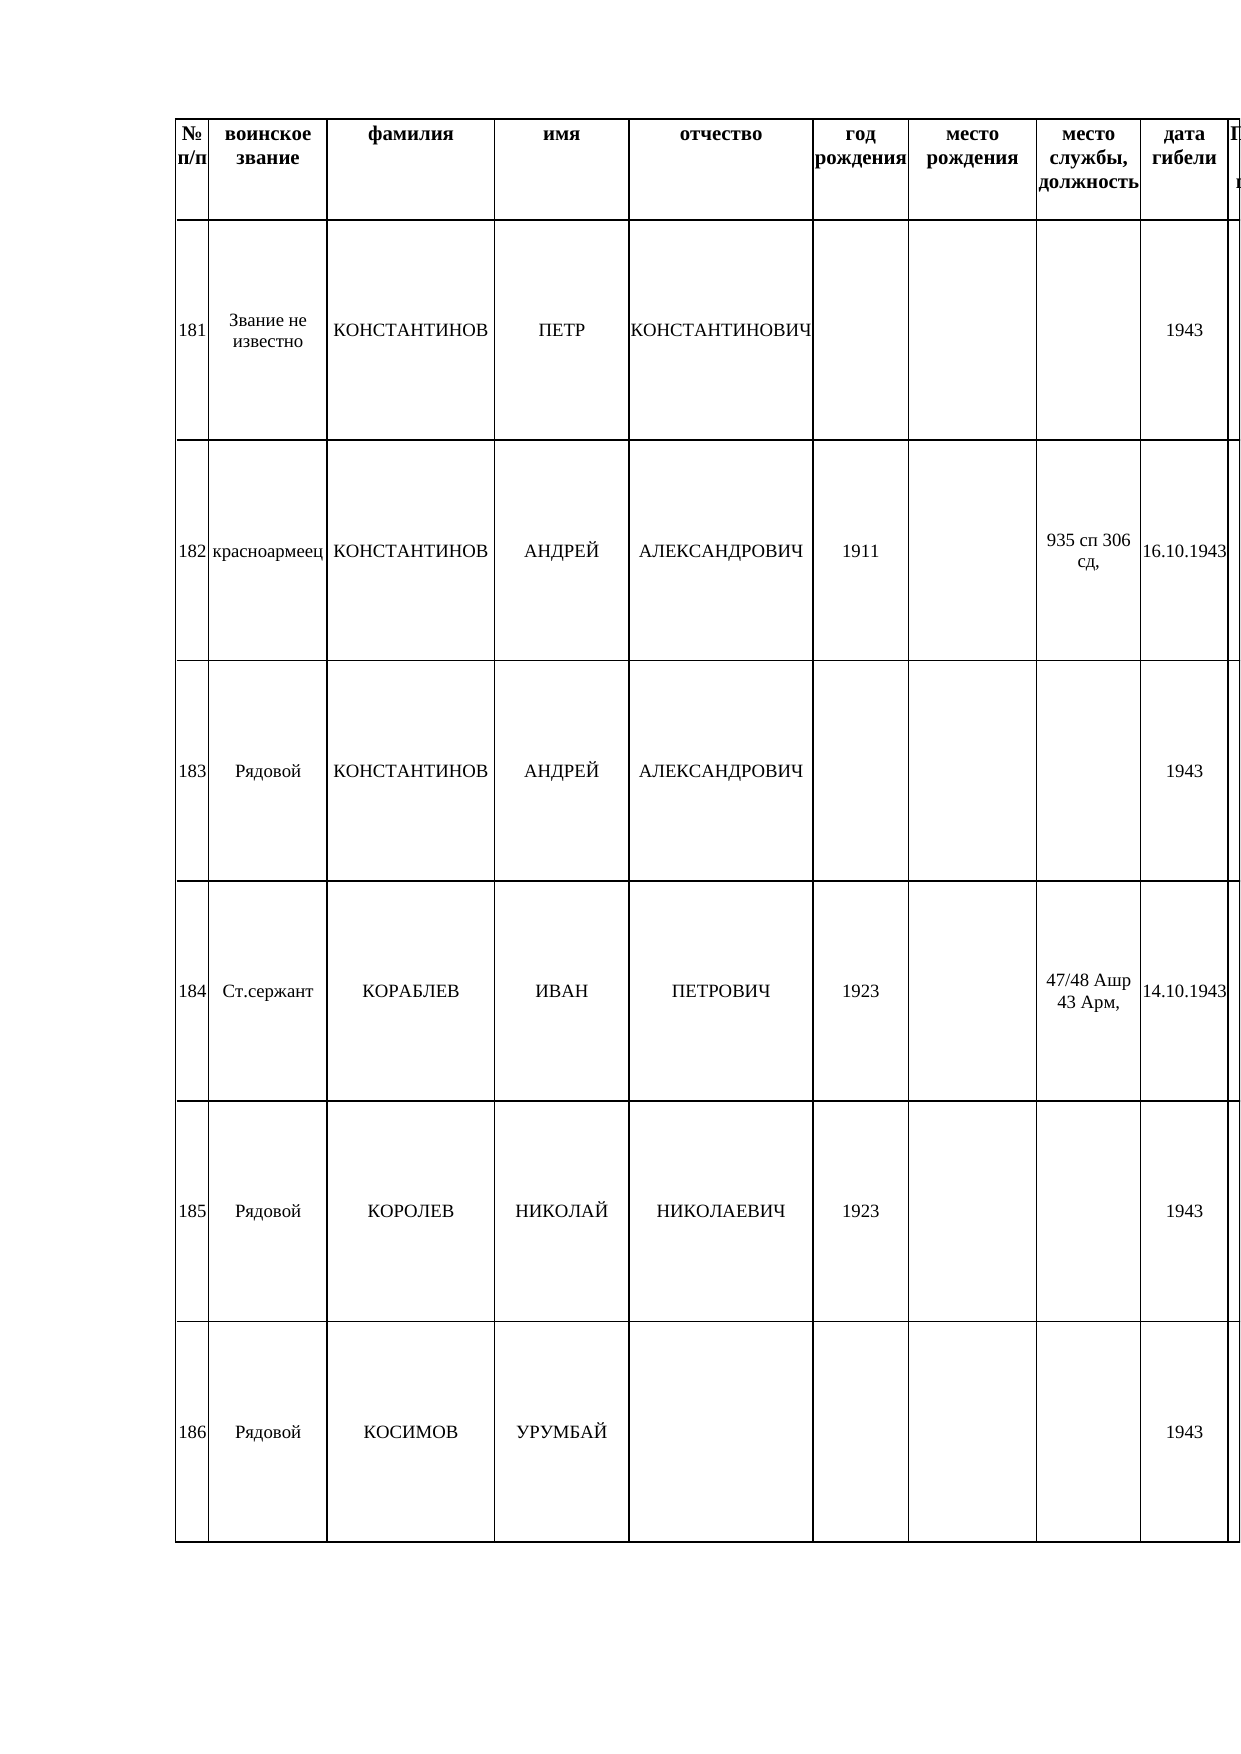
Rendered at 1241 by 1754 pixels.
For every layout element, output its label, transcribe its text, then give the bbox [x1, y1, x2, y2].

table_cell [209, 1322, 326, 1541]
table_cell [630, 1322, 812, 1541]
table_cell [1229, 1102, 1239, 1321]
table_header дата гибели [1141, 120, 1227, 219]
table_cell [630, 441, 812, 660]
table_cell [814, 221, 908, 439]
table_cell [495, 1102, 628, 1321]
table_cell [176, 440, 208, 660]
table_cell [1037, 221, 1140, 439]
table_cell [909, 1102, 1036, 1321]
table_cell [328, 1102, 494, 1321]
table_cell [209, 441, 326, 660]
table_header место службы, должность [1037, 120, 1140, 219]
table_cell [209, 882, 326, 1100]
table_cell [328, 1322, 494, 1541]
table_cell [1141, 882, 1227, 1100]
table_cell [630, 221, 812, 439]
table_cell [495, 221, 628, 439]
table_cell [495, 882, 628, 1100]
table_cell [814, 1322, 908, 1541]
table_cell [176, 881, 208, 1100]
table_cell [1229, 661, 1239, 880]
table_header имя [495, 120, 628, 219]
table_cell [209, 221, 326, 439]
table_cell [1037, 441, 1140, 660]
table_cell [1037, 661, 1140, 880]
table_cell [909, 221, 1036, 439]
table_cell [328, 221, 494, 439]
table_header фамилия [328, 120, 494, 219]
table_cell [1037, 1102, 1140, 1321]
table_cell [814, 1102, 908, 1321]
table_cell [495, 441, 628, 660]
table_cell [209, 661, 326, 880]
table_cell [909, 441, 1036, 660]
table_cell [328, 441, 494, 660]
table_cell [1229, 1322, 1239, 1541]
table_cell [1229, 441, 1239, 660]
table_header № п/п [176, 120, 208, 219]
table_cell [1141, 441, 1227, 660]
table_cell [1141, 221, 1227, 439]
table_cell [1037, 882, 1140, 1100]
table_header воинское звание [209, 120, 326, 219]
table_header место рождения [909, 120, 1036, 219]
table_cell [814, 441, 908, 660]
table_header отчество [630, 120, 812, 219]
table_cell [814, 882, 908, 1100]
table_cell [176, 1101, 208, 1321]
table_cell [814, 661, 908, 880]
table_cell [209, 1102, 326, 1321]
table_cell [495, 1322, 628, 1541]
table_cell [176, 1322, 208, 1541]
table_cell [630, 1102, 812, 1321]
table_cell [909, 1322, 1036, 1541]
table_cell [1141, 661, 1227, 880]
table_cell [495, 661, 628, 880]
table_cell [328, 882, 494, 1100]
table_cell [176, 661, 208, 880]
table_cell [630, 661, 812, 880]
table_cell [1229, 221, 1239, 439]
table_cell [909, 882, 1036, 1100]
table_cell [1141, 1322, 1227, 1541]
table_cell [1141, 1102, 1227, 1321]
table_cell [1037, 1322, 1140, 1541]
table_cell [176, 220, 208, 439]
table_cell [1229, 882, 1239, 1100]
table_header год рождения [814, 120, 908, 219]
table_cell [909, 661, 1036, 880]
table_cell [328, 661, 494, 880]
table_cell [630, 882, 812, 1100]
